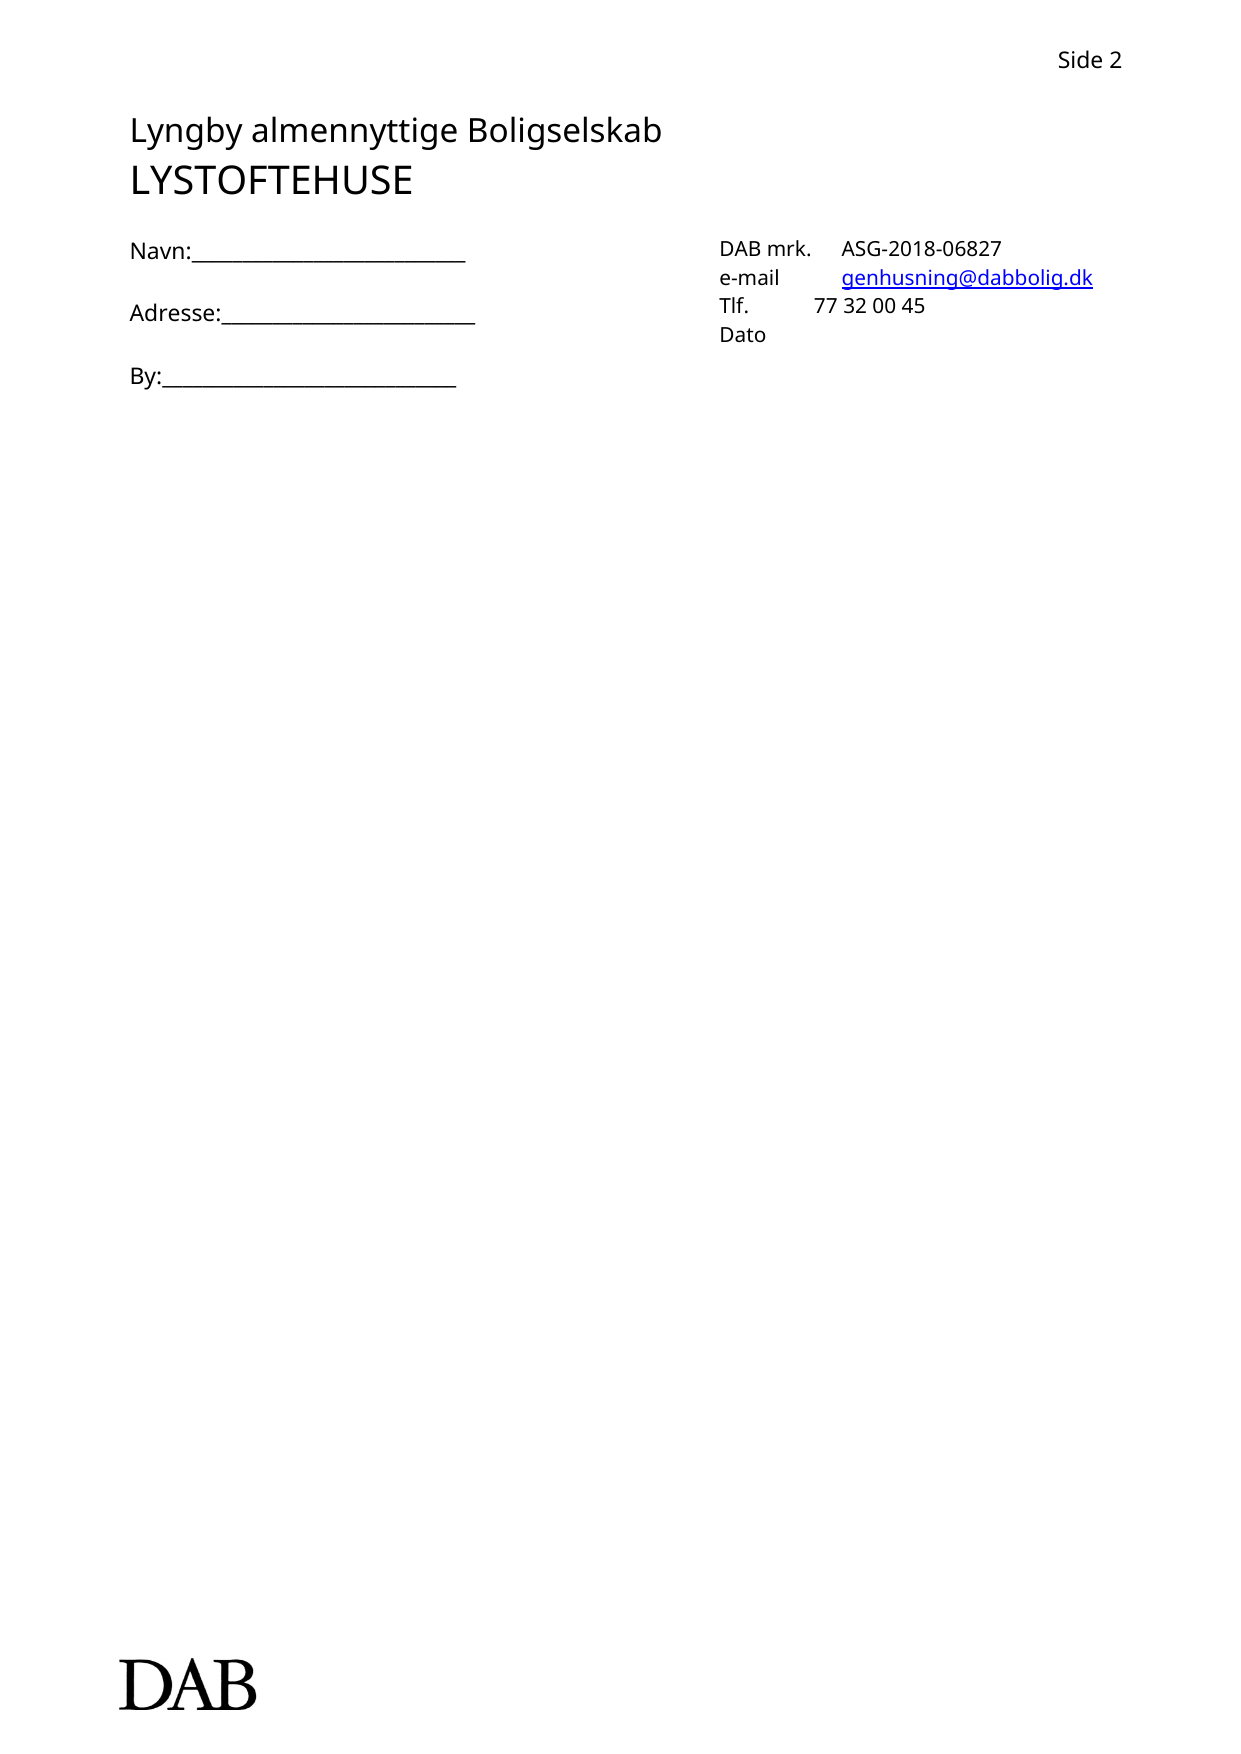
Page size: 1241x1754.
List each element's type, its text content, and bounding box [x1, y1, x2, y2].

table_header Lyngby almennyttige Boligselskab Lystoftehuse [118, 107, 1121, 234]
table_cell Navn:___________________________ Adresse:_________________________ By:_____________________________ [118, 235, 708, 391]
table_cell DAB mrk. ASG-2018-06827 e-mail genhusning@dabbolig.dk Tlf. 77 32 00 45 Dato 1002 / Lejer [708, 235, 1121, 391]
picture [118, 1658, 258, 1710]
